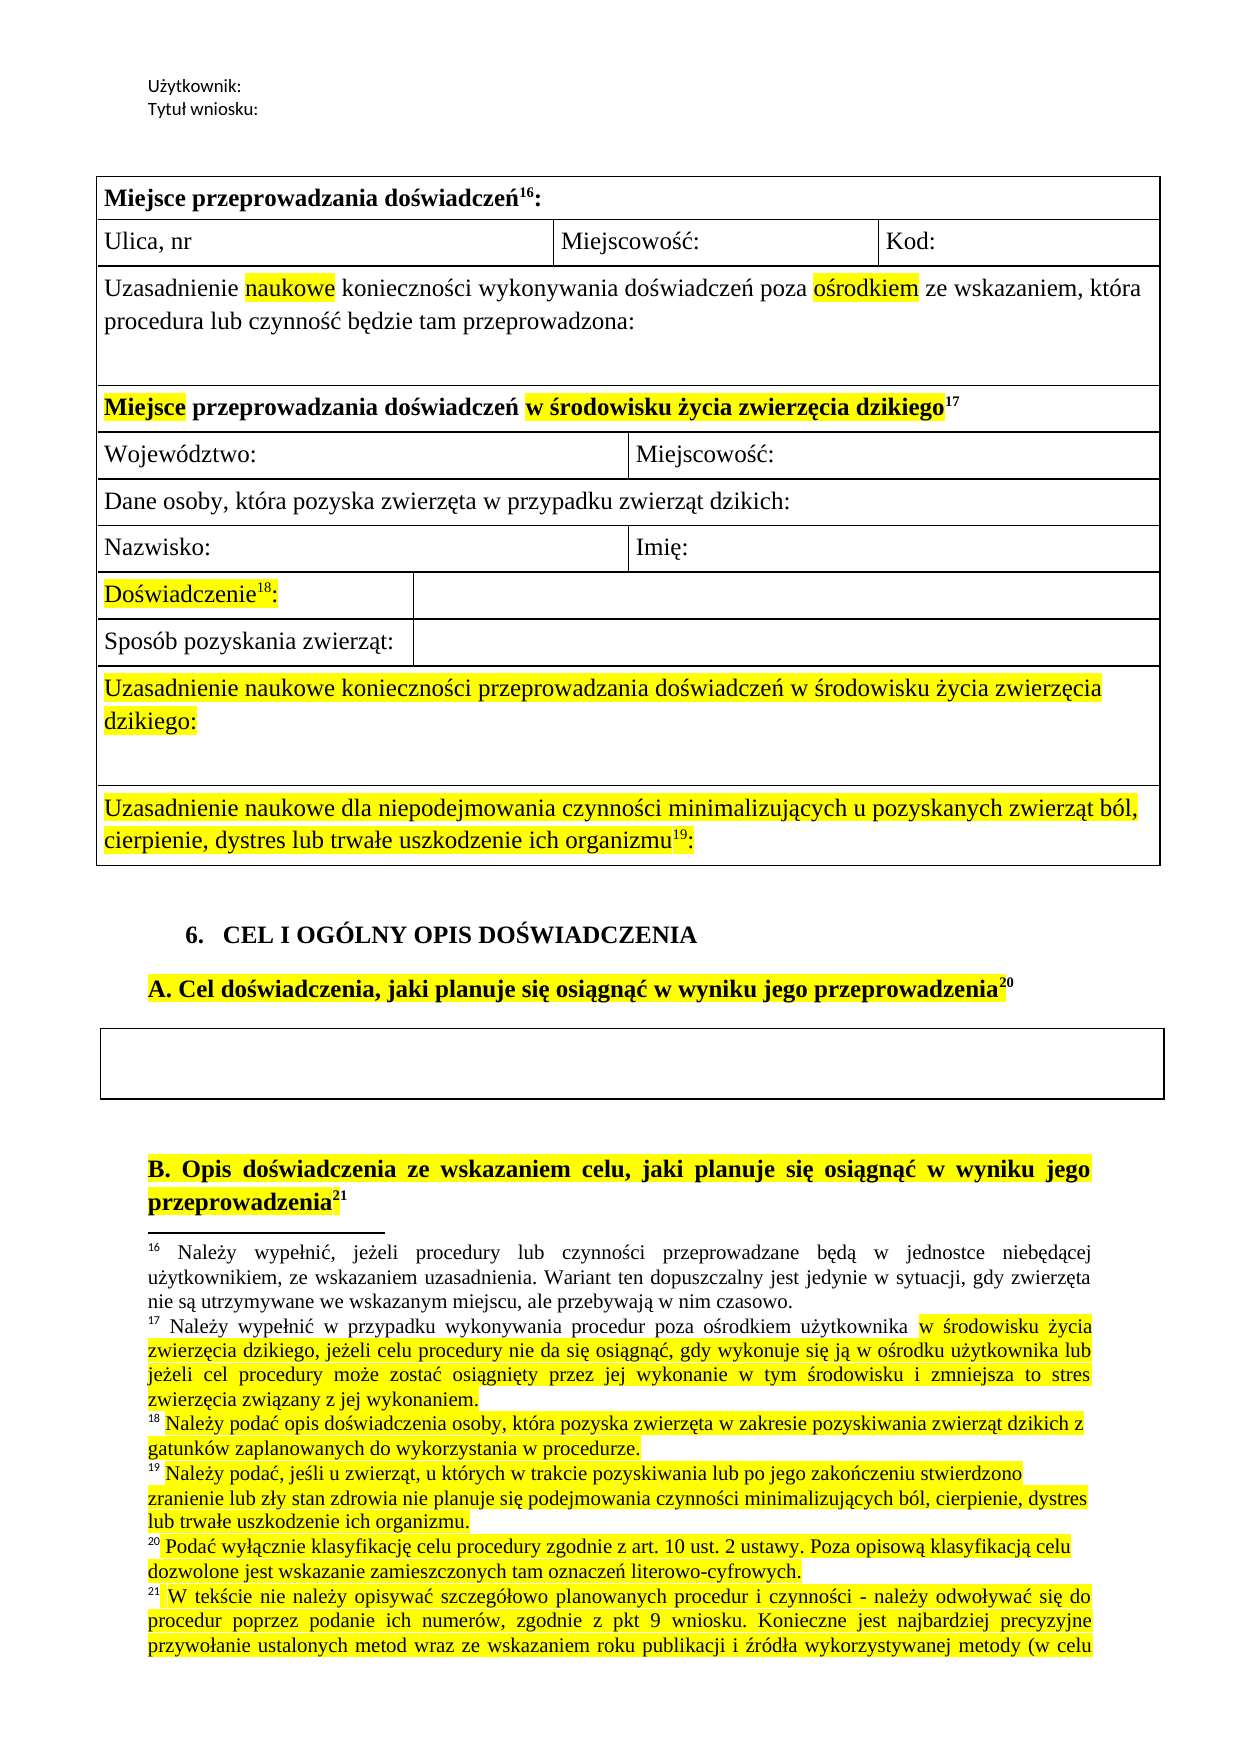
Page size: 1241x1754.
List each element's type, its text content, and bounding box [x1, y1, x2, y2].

table_cell Dane osoby, która pozyska zwierzęta w przypadku zwierząt dzikich: [97, 479, 1159, 524]
table_cell Uzasadnienie naukowe konieczności wykonywania doświadczeń poza ośrodkiem ze wskazaniem, która procedura lub czynność będzie tam przeprowadzona: [97, 266, 1159, 384]
table_header [101, 1029, 1163, 1098]
text B. Opis doświadczenia ze wskazaniem celu, jaki planuje się osiągnąć w wyniku jego przeprowadzenia [148, 1182, 1092, 1215]
table_cell Uzasadnienie naukowe konieczności przeprowadzania doświadczeń w środowisku życia zwierzęcia dzikiego: [97, 666, 1159, 785]
table_cell Uzasadnienie naukowe dla niepodejmowania czynności minimalizujących u pozyskanych zwierząt ból, cierpienie, dystres lub trwałe uszkodzenie ich organizmu: [97, 786, 1159, 864]
table_cell Województwo: [97, 432, 628, 478]
table_cell Ulica, nr [97, 220, 553, 265]
table_cell [414, 620, 1159, 665]
table_cell Miejsce przeprowadzania doświadczeń: [97, 177, 1159, 218]
table_cell Miejsce przeprowadzania doświadczeń w środowisku życia zwierzęcia dzikiego [97, 386, 1159, 431]
table_cell Kod: [879, 220, 1159, 265]
table_cell Miejscowość: [554, 220, 878, 265]
table_cell Miejscowość: [629, 433, 1159, 478]
table_cell Doświadczenie: [97, 572, 413, 618]
table_cell Sposób pozyskania zwierząt: [97, 619, 413, 665]
table_cell Imię: [629, 526, 1159, 571]
table_cell Nazwisko: [97, 526, 628, 571]
table_cell [414, 573, 1159, 618]
list CEL I OGÓLNY OPIS DOŚWIADCZENIA [185, 920, 1092, 949]
